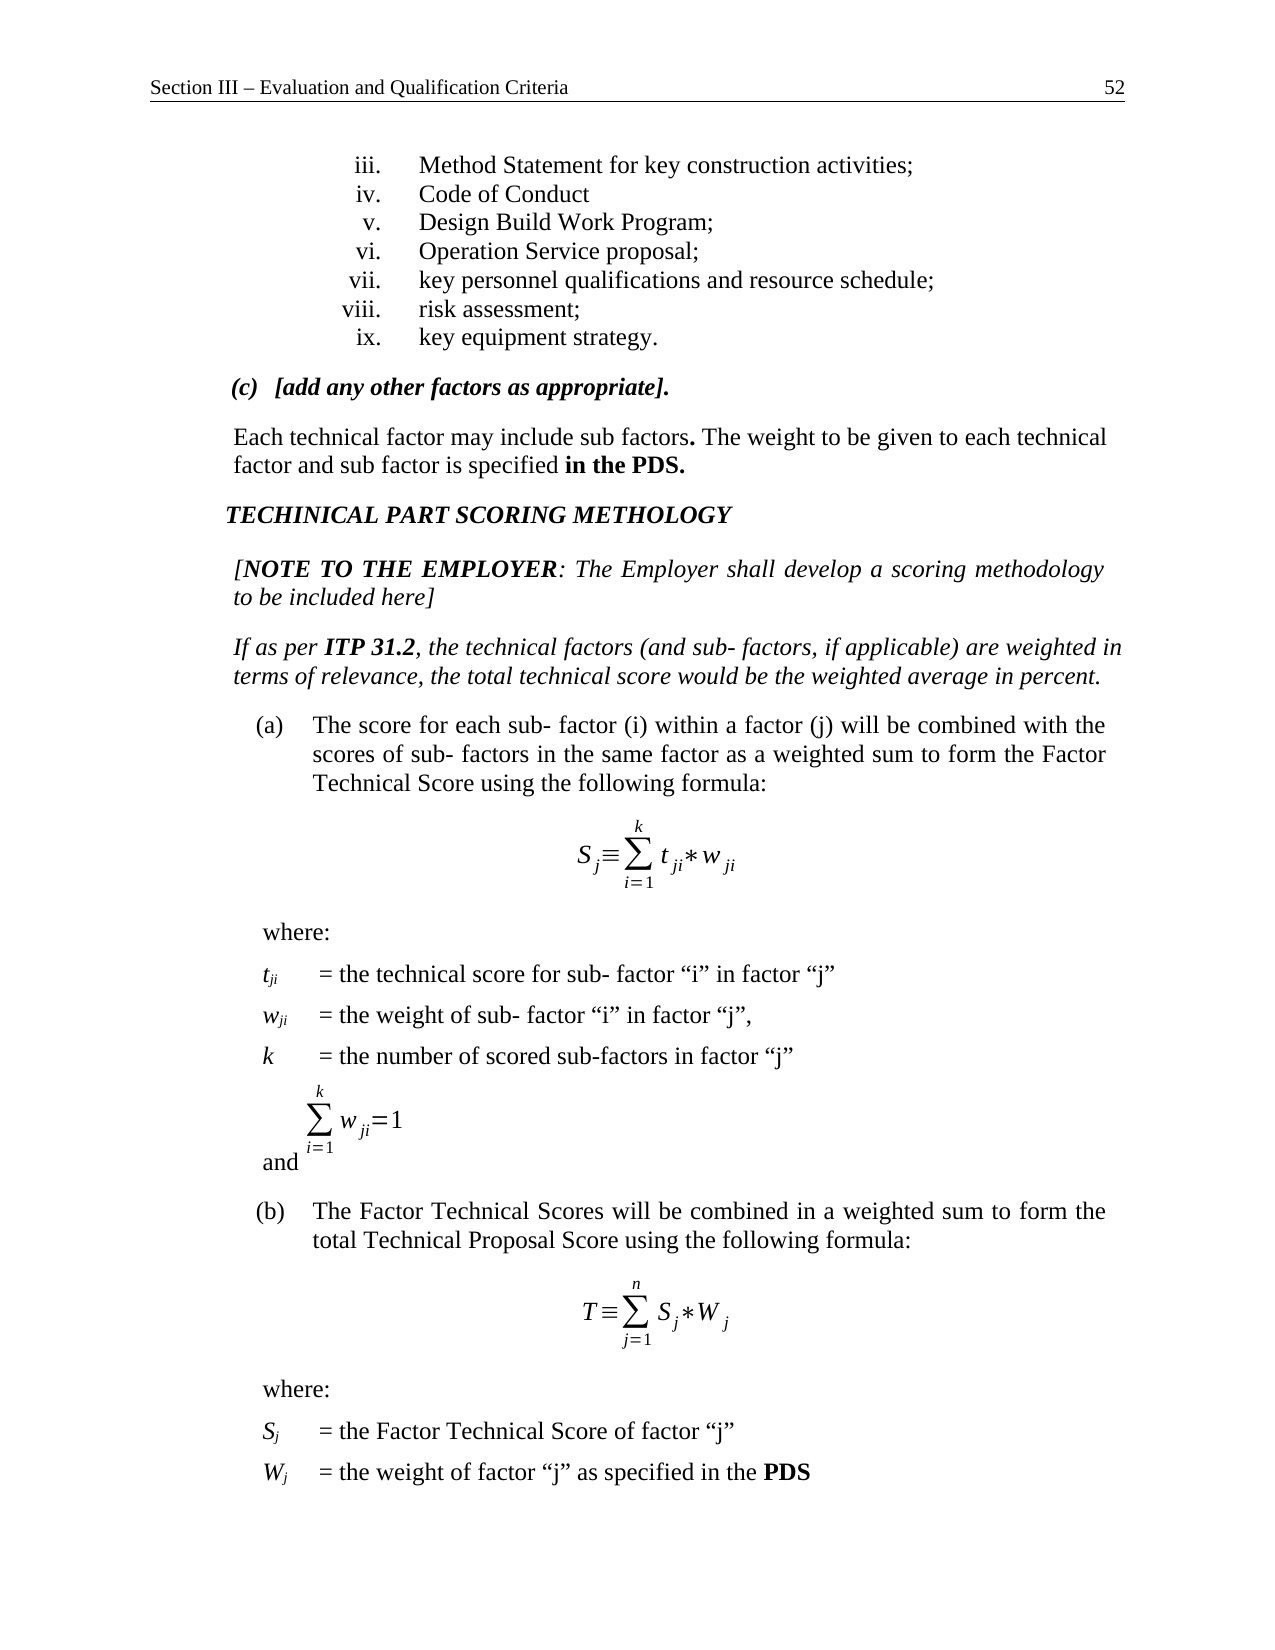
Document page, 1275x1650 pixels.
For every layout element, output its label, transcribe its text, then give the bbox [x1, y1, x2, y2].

list risk assessment; [381, 294, 1107, 322]
list k = the number of scored sub-factors in factor “j” [262, 1041, 1107, 1070]
list Code of Conduct [381, 179, 1107, 207]
list where: [262, 917, 1107, 946]
list tji = the technical score for sub- factor “i” in factor “j” [262, 959, 1107, 987]
list [add any other factors as appropriate]. [231, 372, 1107, 401]
list Operation Service proposal; [381, 236, 1107, 265]
list key personnel qualifications and resource schedule; [381, 265, 1107, 294]
list Method Statement for key construction activities; [381, 150, 1107, 179]
list [NOTE TO THE EMPLOYER: The Employer shall develop a scoring methodology to be included here] [233, 554, 1107, 611]
list where: [262, 1374, 1107, 1403]
list and [262, 1082, 1107, 1175]
list (a) The score for each sub- factor (i) within a factor (j) will be combined with the scores of sub- factors in the same factor as a weighted sum to form the Factor Technical Score using the following formula: [256, 710, 1107, 797]
list wji = the weight of sub- factor “i” in factor “j”, [262, 1000, 1107, 1029]
list Wj = the weight of factor “j” as specified in the PDS [262, 1457, 1107, 1486]
text Each technical factor may include sub factors. The weight to be given to each technical factor and sub factor is specified in the PDS. [233, 422, 1107, 479]
text If as per ITP 31.2, the technical factors (and sub- factors, if applicable) are weighted in terms of relevance, the total technical score would be the weighted average in percent. [233, 632, 1125, 689]
list Design Build Work Program; [381, 207, 1107, 236]
list (b) The Factor Technical Scores will be combined in a weighted sum to form the total Technical Proposal Score using the following formula: [256, 1196, 1107, 1254]
list key equipment strategy. [382, 322, 1107, 351]
text TECHINICAL PART SCORING METHOLOGY [225, 500, 1107, 529]
list Sj = the Factor Technical Score of factor “j” [262, 1416, 1107, 1444]
